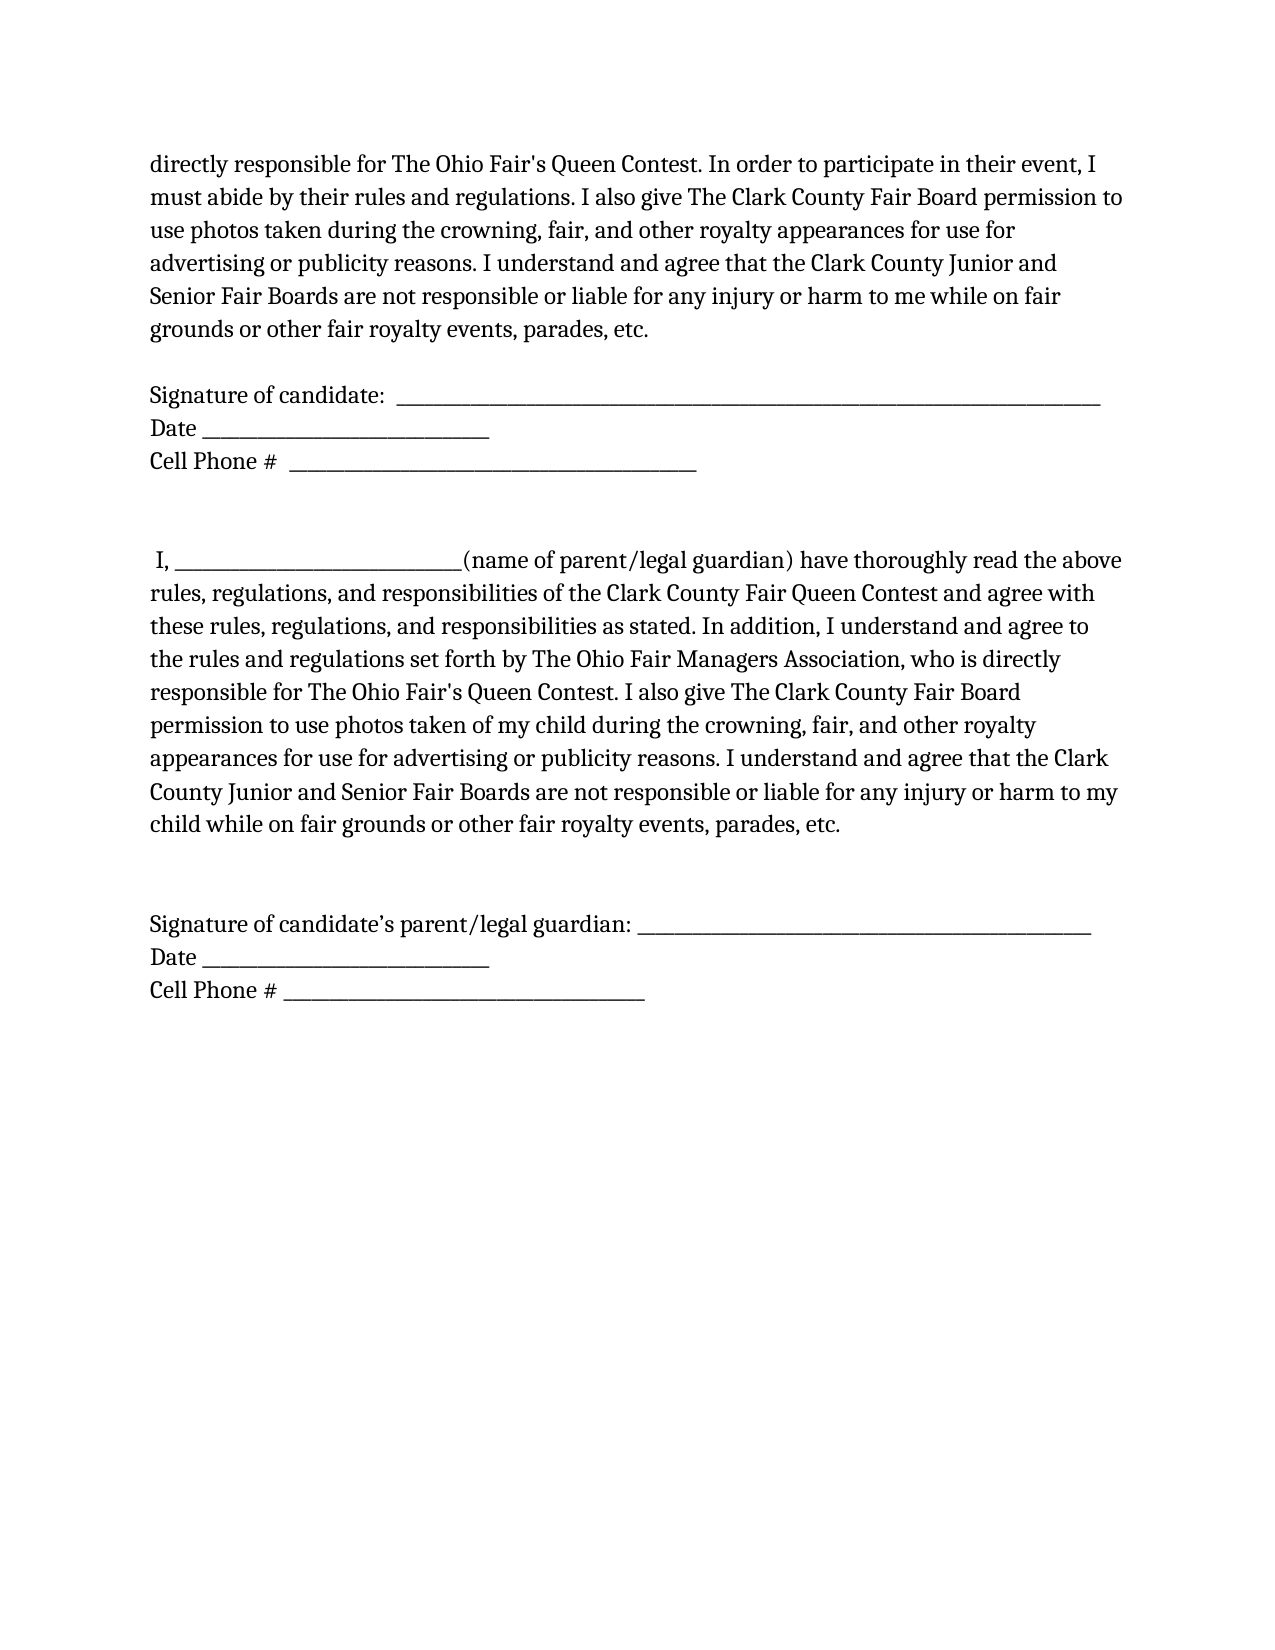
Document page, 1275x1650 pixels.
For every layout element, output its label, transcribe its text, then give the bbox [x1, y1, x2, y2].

text I, _______________________________(name of parent/legal guardian) have thoroughly read the above rules, regulations, and responsibilities of the Clark County Fair Queen Contest and agree with these rules, regulations, and responsibilities as stated. In addition, I understand and agree to the rules and regulations set forth by The Ohio Fair Managers Association, who is directly responsible for The Ohio Fair's Queen Contest. I also give The Clark County Fair Board permission to use photos taken of my child during the crowning, fair, and other royalty appearances for use for advertising or publicity reasons. I understand and agree that the Clark County Junior and Senior Fair Boards are not responsible or liable for any injury or harm to my child while on fair grounds or other fair royalty events, parades, etc. [150, 546, 1125, 839]
text Date _______________________________ [150, 942, 1125, 971]
text Signature of candidate’s parent/legal guardian: _________________________________________________ [150, 909, 1125, 938]
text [150, 150, 1125, 344]
text Cell Phone # _______________________________________ [150, 976, 1125, 1004]
text Signature of candidate: ____________________________________________________________________________ [150, 381, 1125, 410]
text Cell Phone # ____________________________________________ [150, 447, 1125, 476]
text Date _______________________________ [150, 414, 1125, 443]
